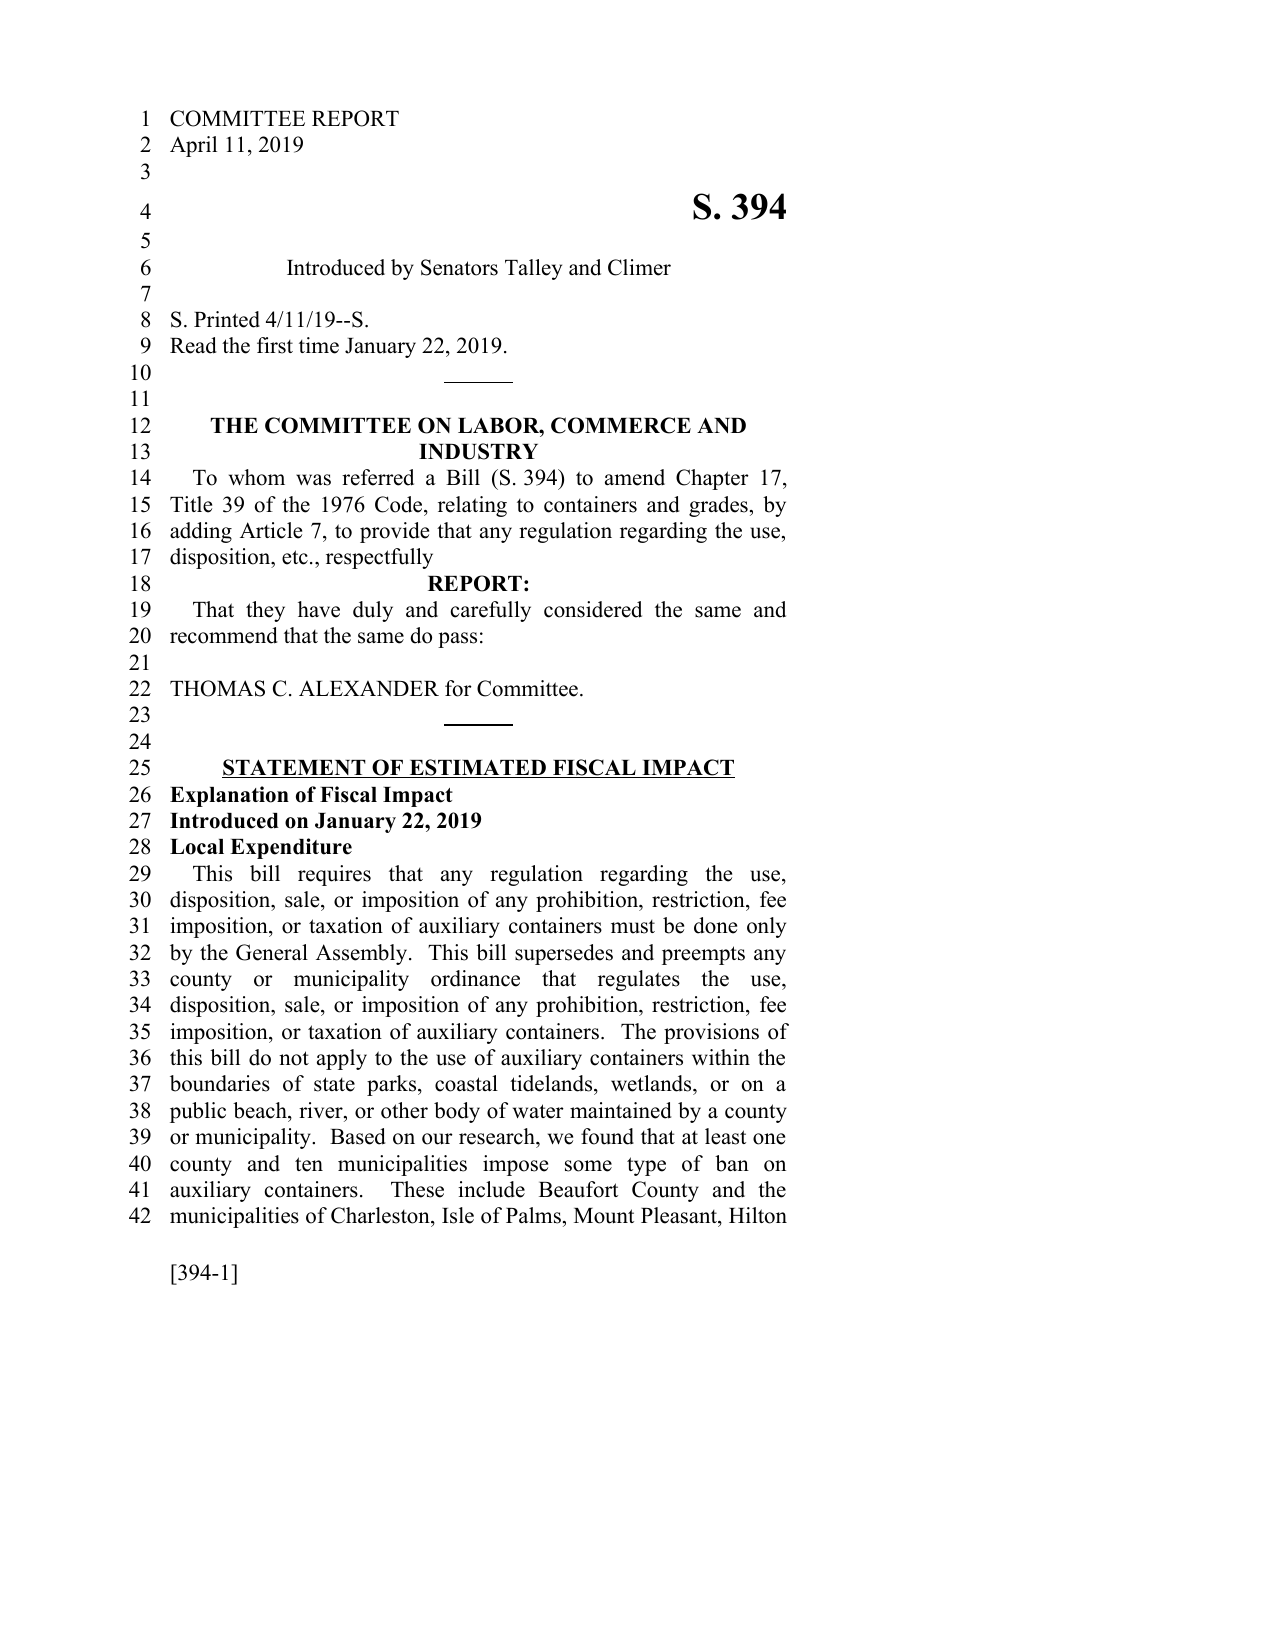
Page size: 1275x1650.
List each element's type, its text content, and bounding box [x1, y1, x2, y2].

text Read the first time January 22, 2019. [169, 333, 787, 359]
text Introduced on January 22, 2019 [169, 807, 787, 833]
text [169, 860, 787, 1229]
text April 11, 2019 [169, 131, 787, 158]
text To whom was referred a Bill (S. 394) to amend Chapter 17, Title 39 of the 1976 Code, relating to containers and grades, by adding Article 7, to provide that any regulation regarding the use, disposition, etc., respectfully [169, 464, 787, 570]
text Introduced by Senators Talley and Climer [169, 253, 787, 280]
text Explanation of Fiscal Impact [169, 781, 787, 807]
text STATEMENT OF ESTIMATED FISCAL IMPACT [169, 754, 787, 781]
text Local Expenditure [169, 833, 787, 860]
text REPORT: [169, 570, 787, 596]
text S. 394 [169, 184, 787, 227]
text THOMAS C. ALEXANDER for Committee. [169, 675, 787, 702]
text That they have duly and carefully considered the same and recommend that the same do pass: [169, 596, 787, 649]
text S. Printed 4/11/19--S. [169, 306, 787, 333]
text COMMITTEE REPORT [169, 105, 787, 131]
text THE COMMITTEE ON LABOR, COMMERCE AND INDUSTRY [169, 412, 787, 464]
